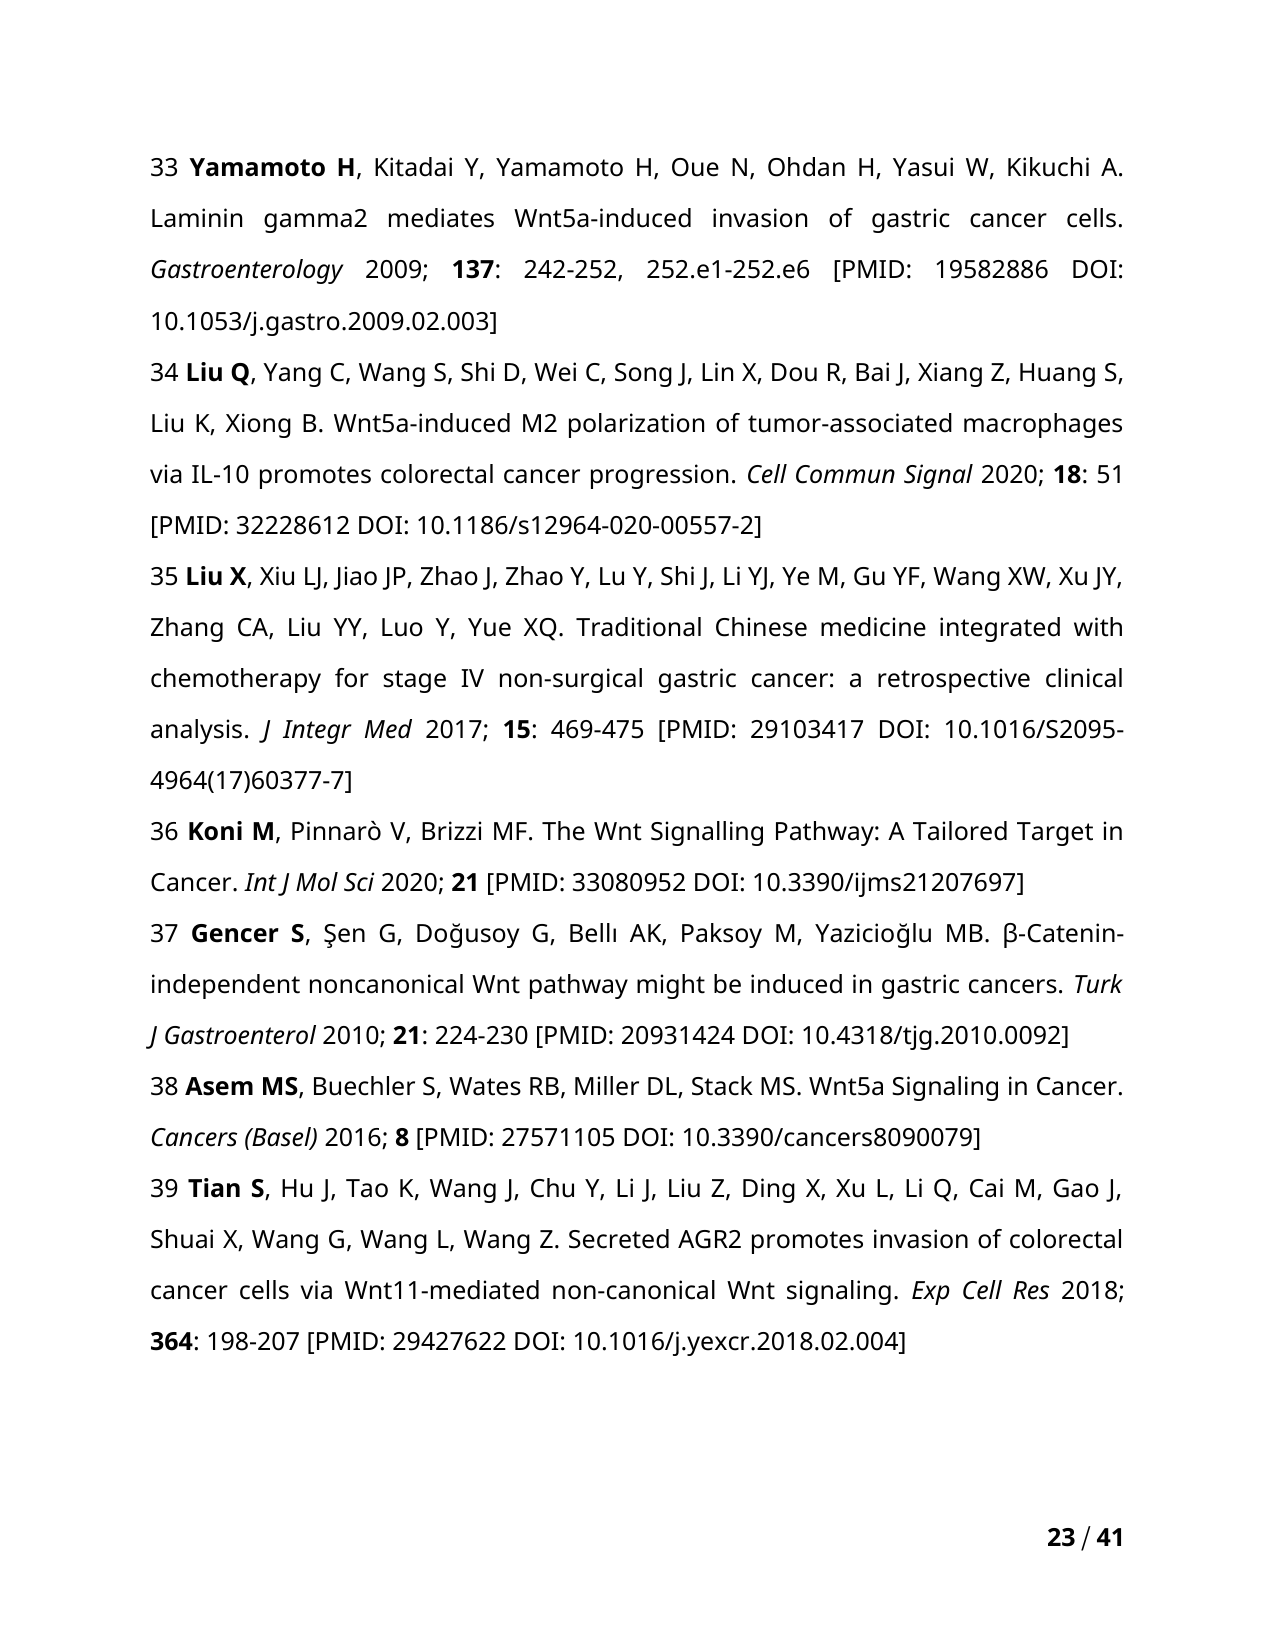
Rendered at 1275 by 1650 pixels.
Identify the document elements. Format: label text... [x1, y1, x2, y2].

text 37 Gencer S, Şen G, Doğusoy G, Bellı AK, Paksoy M, Yazicioğlu MB. β-Catenin-independent noncanonical Wnt pathway might be induced in gastric cancers. Turk J Gastroenterol 2010; 21: 224-230 [PMID: 20931424 DOI: 10.4318/tjg.2010.0092] [150, 916, 1125, 1052]
text 33 Yamamoto H, Kitadai Y, Yamamoto H, Oue N, Ohdan H, Yasui W, Kikuchi A. Laminin gamma2 mediates Wnt5a-induced invasion of gastric cancer cells. Gastroenterology 2009; 137: 242-252, 252.e1-252.e6 [PMID: 19582886 DOI: 10.1053/j.gastro.2009.02.003] [150, 150, 1125, 337]
text 34 Liu Q, Yang C, Wang S, Shi D, Wei C, Song J, Lin X, Dou R, Bai J, Xiang Z, Huang S, Liu K, Xiong B. Wnt5a-induced M2 polarization of tumor-associated macrophages via IL-10 promotes colorectal cancer progression. Cell Commun Signal 2020; 18: 51 [PMID: 32228612 DOI: 10.1186/s12964-020-00557-2] [150, 354, 1125, 541]
text 35 Liu X, Xiu LJ, Jiao JP, Zhao J, Zhao Y, Lu Y, Shi J, Li YJ, Ye M, Gu YF, Wang XW, Xu JY, Zhang CA, Liu YY, Luo Y, Yue XQ. Traditional Chinese medicine integrated with chemotherapy for stage IV non-surgical gastric cancer: a retrospective clinical analysis. J Integr Med 2017; 15: 469-475 [PMID: 29103417 DOI: 10.1016/S2095-4964(17)60377-7] [150, 558, 1125, 797]
text 38 Asem MS, Buechler S, Wates RB, Miller DL, Stack MS. Wnt5a Signaling in Cancer. Cancers (Basel) 2016; 8 [PMID: 27571105 DOI: 10.3390/cancers8090079] [150, 1069, 1125, 1154]
text 36 Koni M, Pinnarò V, Brizzi MF. The Wnt Signalling Pathway: A Tailored Target in Cancer. Int J Mol Sci 2020; 21 [PMID: 33080952 DOI: 10.3390/ijms21207697] [150, 813, 1125, 899]
text 39 Tian S, Hu J, Tao K, Wang J, Chu Y, Li J, Liu Z, Ding X, Xu L, Li Q, Cai M, Gao J, Shuai X, Wang G, Wang L, Wang Z. Secreted AGR2 promotes invasion of colorectal cancer cells via Wnt11-mediated non-canonical Wnt signaling. Exp Cell Res 2018; 364: 198-207 [PMID: 29427622 DOI: 10.1016/j.yexcr.2018.02.004] [150, 1171, 1125, 1358]
